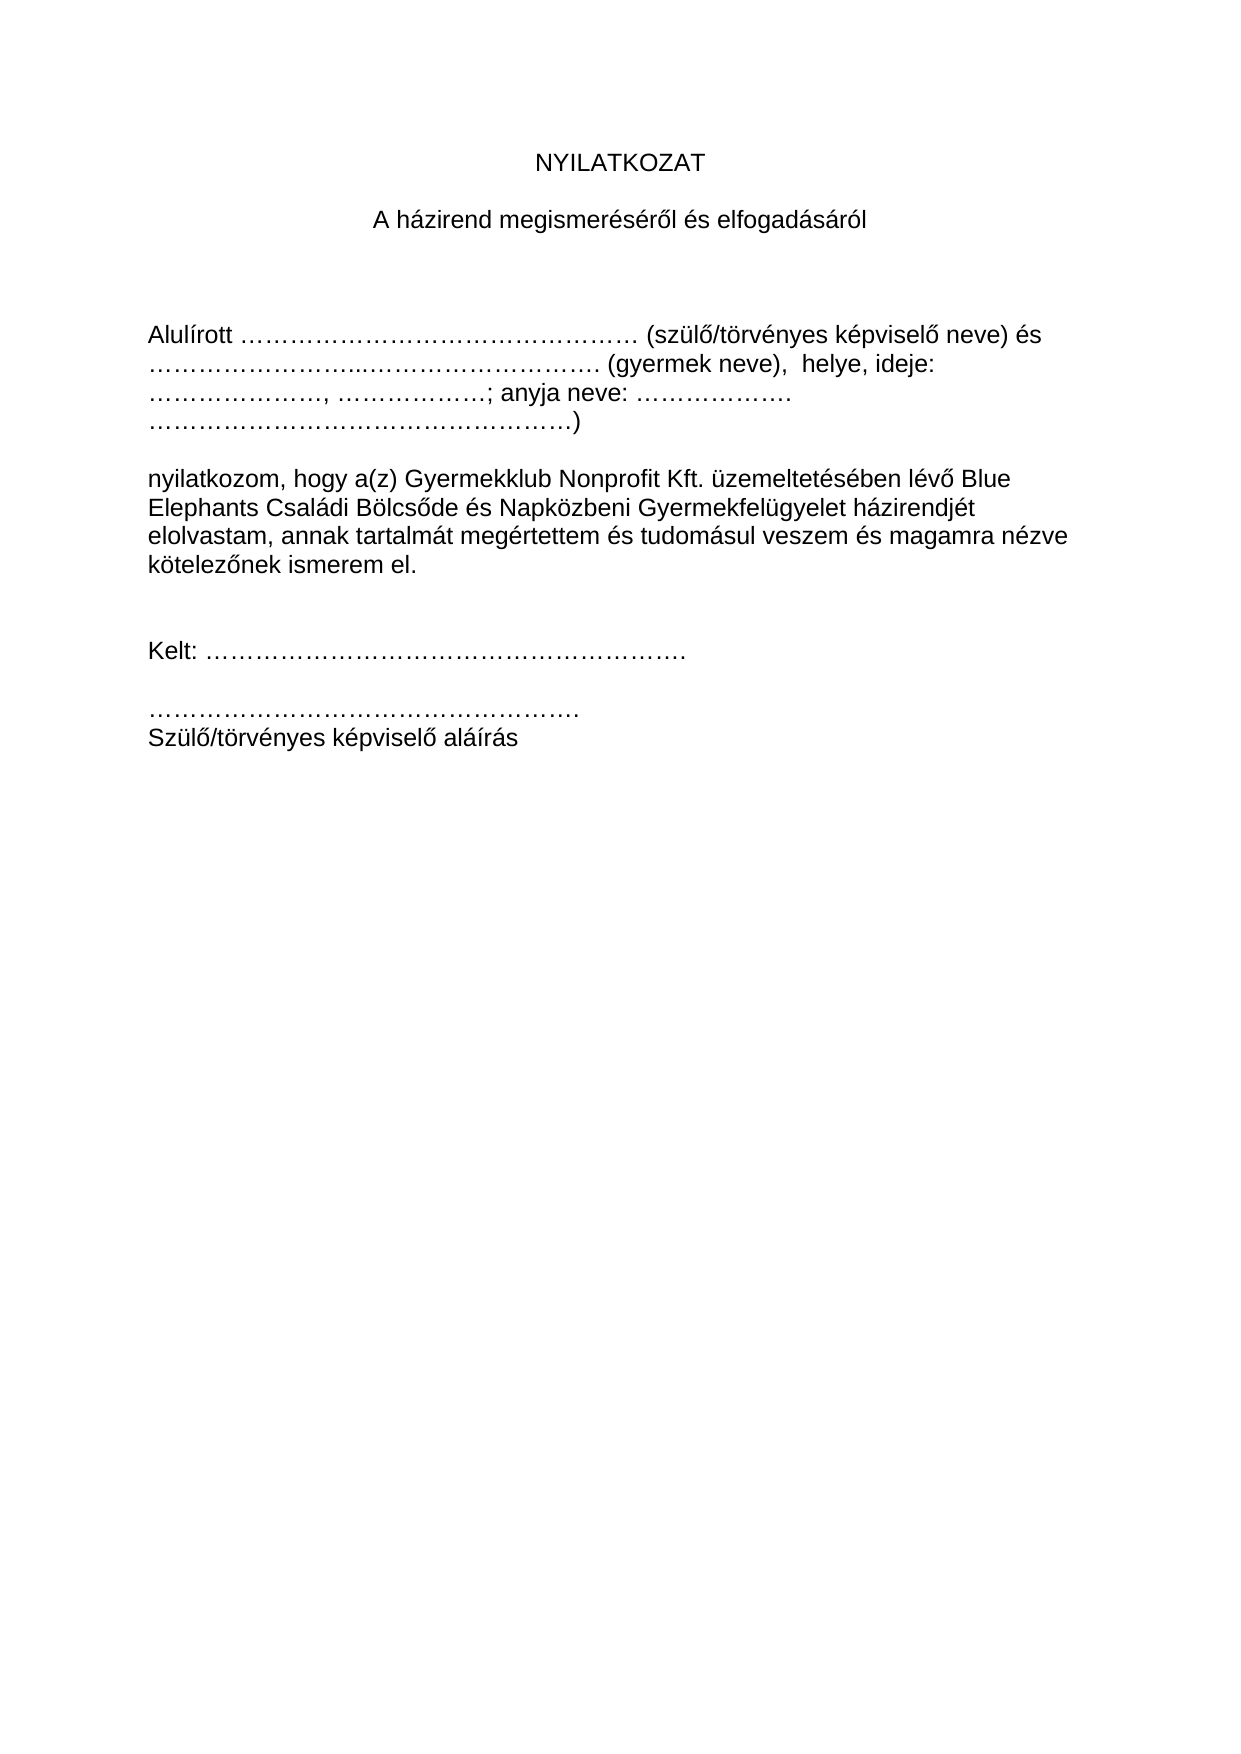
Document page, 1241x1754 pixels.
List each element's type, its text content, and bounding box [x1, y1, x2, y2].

text Szülő/törvényes képviselő aláírás [148, 723, 1093, 751]
text nyilatkozom, hogy a(z) Gyermekklub Nonprofit Kft. üzemeltetésében lévő Blue Elephants Családi Bölcsőde és Napközbeni Gyermekfelügyelet házirendjét elolvastam, annak tartalmát megértettem és tudomásul veszem és magamra nézve kötelezőnek ismerem el. [148, 464, 1093, 579]
text Kelt: …………………………………………………. [148, 636, 1093, 665]
text A házirend megismeréséről és elfogadásáról [148, 205, 1093, 234]
text ……………………………………………. [148, 694, 1093, 723]
text NYILATKOZAT [148, 148, 1093, 176]
text Alulírott ………………………………………… (szülő/törvényes képviselő neve) és ……………………...………………………. (gyermek neve), helye, ideje: …………………, ………………; anyja neve: ……………….……………………………………………) [148, 320, 1093, 435]
